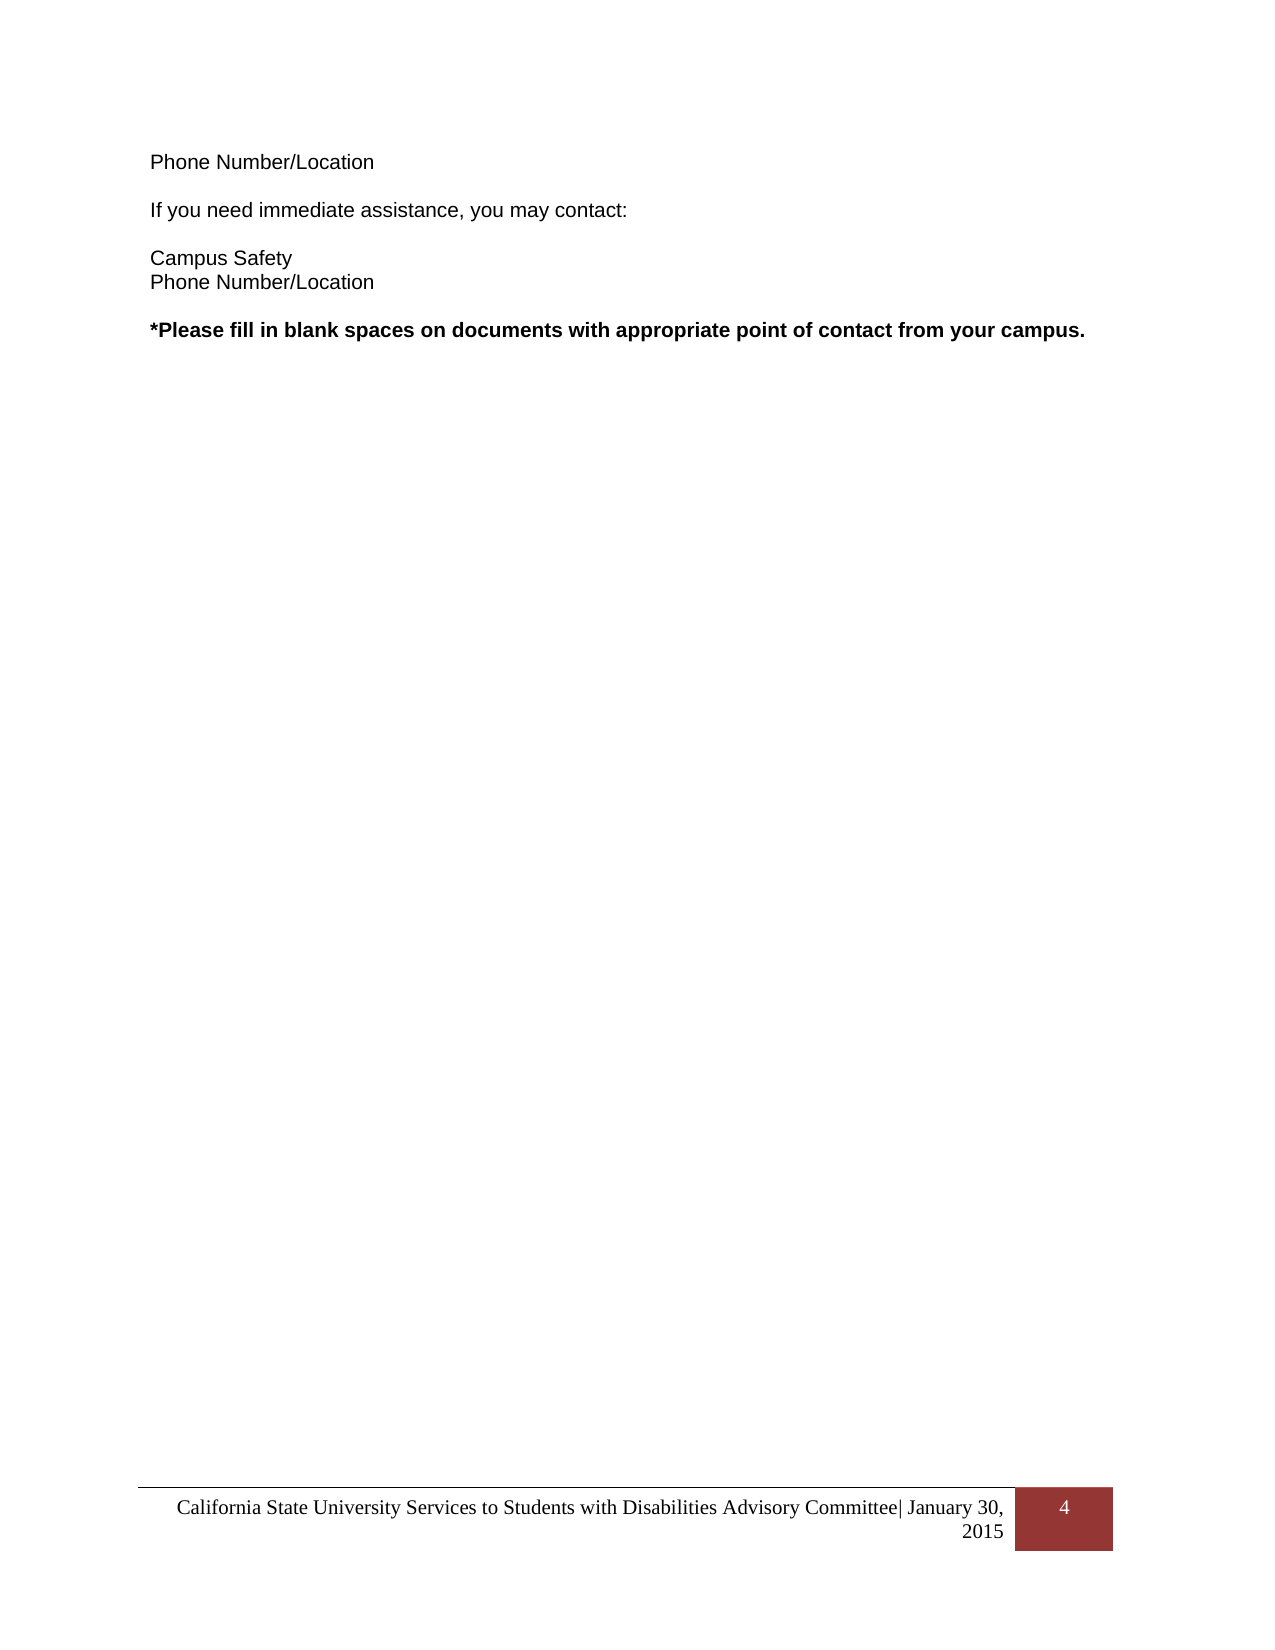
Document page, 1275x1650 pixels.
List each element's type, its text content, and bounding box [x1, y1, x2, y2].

text *Please fill in blank spaces on documents with appropriate point of contact from your campus. [150, 318, 1125, 342]
text Phone Number/Location [150, 150, 1125, 174]
text Campus Safety [150, 246, 1125, 270]
text Phone Number/Location [150, 270, 1125, 294]
text If you need immediate assistance, you may contact: [150, 198, 1125, 222]
